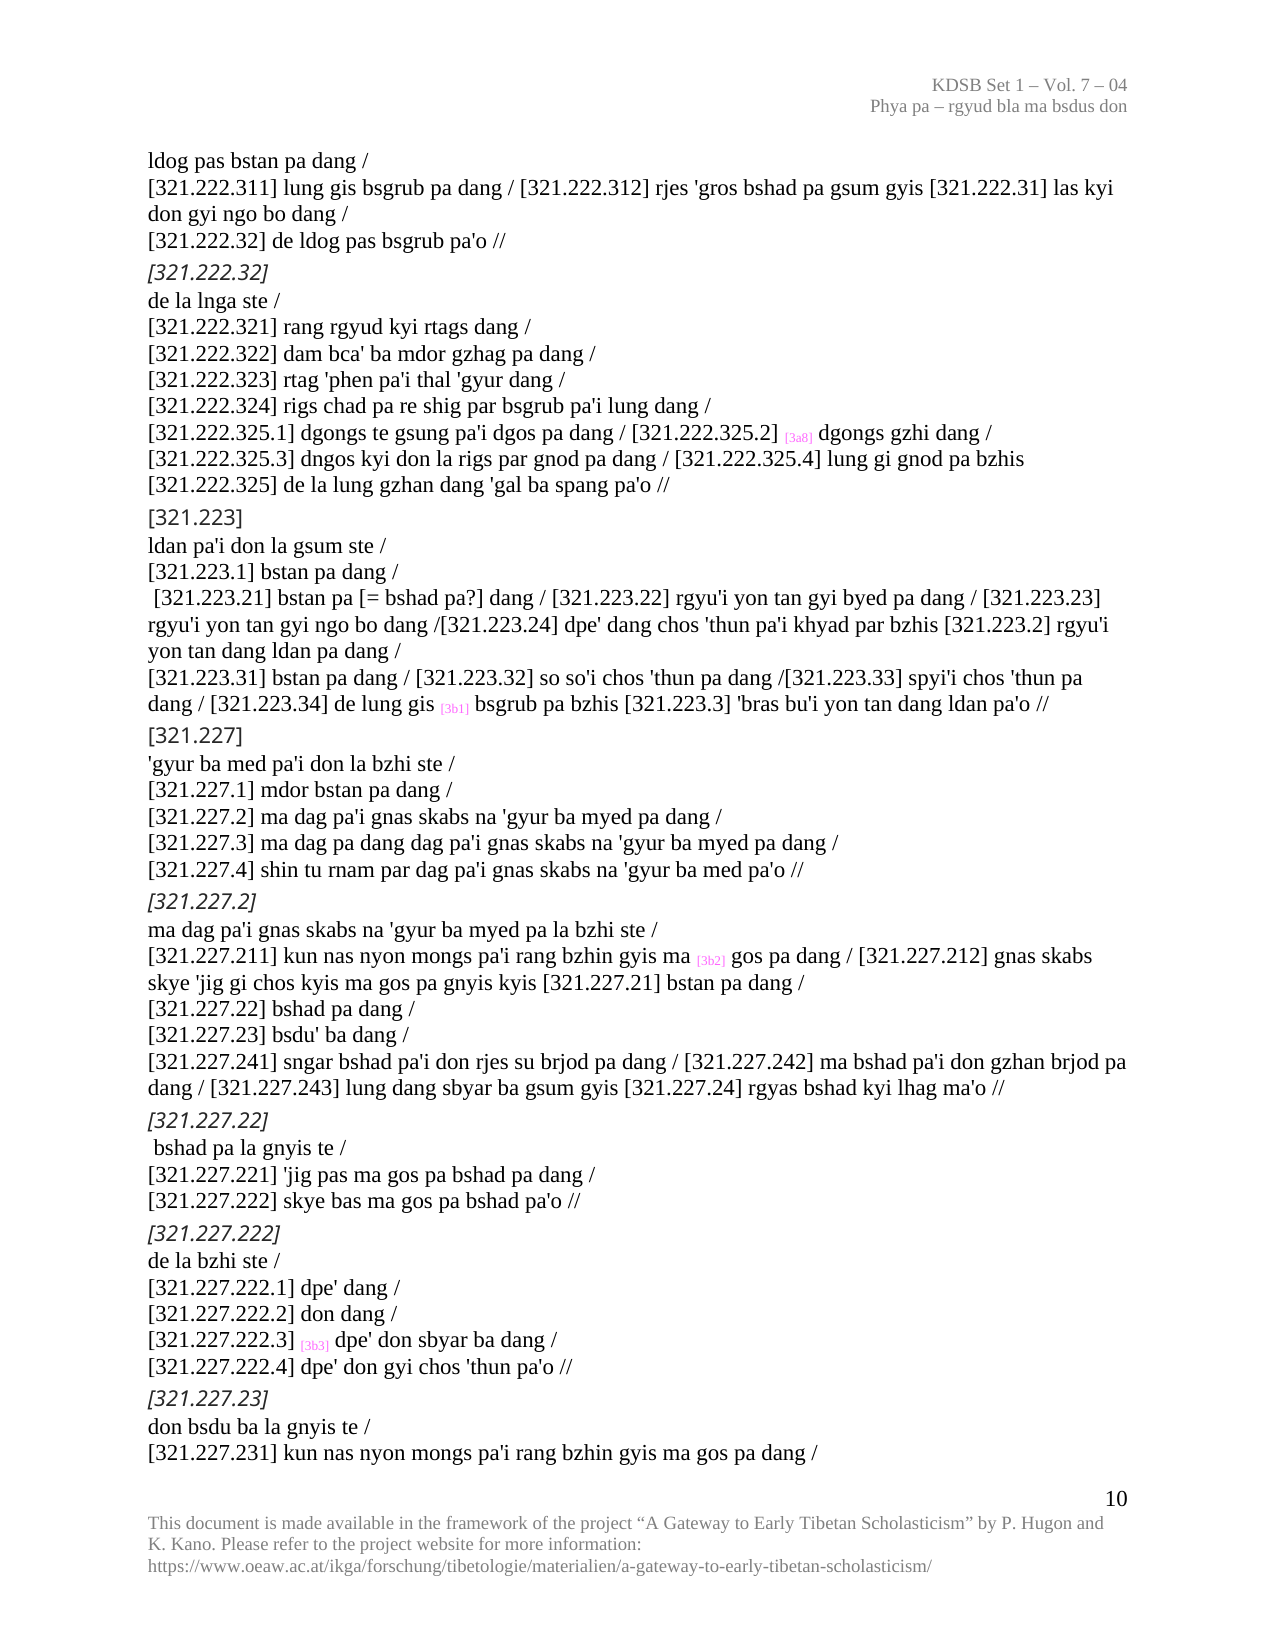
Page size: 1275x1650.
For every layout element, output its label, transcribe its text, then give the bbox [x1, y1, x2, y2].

text [321.227.231] kun nas nyon mongs pa'i rang bzhin gyis ma gos pa dang / [148, 1439, 1127, 1466]
text [321.227.222.2] don dang / [148, 1300, 1127, 1326]
text de la bzhi ste / [148, 1247, 1127, 1274]
text [321.227.222] skye bas ma gos pa bshad pa'o // [148, 1187, 1127, 1213]
text [321.227.22] bshad pa dang / [148, 995, 1127, 1021]
text [321.222.322] dam bca' ba mdor gzhag pa dang / [148, 340, 1127, 366]
text [321.223.31] bstan pa dang / [321.223.32] so so'i chos 'thun pa dang /[321.223.33] spyi'i chos 'thun pa dang / [321.223.34] de lung gis [3b1] bsgrub pa bzhis [321.223.3] 'bras bu'i yon tan dang ldan pa'o // [148, 663, 1127, 716]
text [321.222.321] rang rgyud kyi rtags dang / [148, 313, 1127, 340]
text [321.227.241] sngar bshad pa'i don rjes su brjod pa dang / [321.227.242] ma bshad pa'i don gzhan brjod pa dang / [321.227.243] lung dang sbyar ba gsum gyis [321.227.24] rgyas bshad kyi lhag ma'o // [148, 1048, 1127, 1100]
subtitle [321.227.23] [148, 1383, 1127, 1413]
text [321.227.1] mdor bstan pa dang / [148, 777, 1127, 803]
text [321.223.21] bstan pa [= bshad pa?] dang / [321.223.22] rgyu'i yon tan gyi byed pa dang / [321.223.23] rgyu'i yon tan gyi ngo bo dang /[321.223.24] dpe' dang chos 'thun pa'i khyad par bzhis [321.223.2] rgyu'i yon tan dang ldan pa dang / [148, 584, 1127, 663]
text [321.222.311] lung gis bsgrub pa dang / [321.222.312] rjes 'gros bshad pa gsum gyis [321.222.31] las kyi don gyi ngo bo dang / [148, 174, 1127, 227]
text [321.222.32] de ldog pas bsgrub pa'o // [148, 227, 1127, 253]
text [321.227.221] 'jig pas ma gos pa bshad pa dang / [148, 1161, 1127, 1187]
text [321.227.222.3] [3b3] dpe' don sbyar ba dang / [148, 1326, 1127, 1353]
text [321.227.3] ma dag pa dang dag pa'i gnas skabs na 'gyur ba myed pa dang / [148, 829, 1127, 856]
text [321.227.4] shin tu rnam par dag pa'i gnas skabs na 'gyur ba med pa'o // [148, 856, 1127, 882]
text [321.227.2] ma dag pa'i gnas skabs na 'gyur ba myed pa dang / [148, 803, 1127, 829]
text [321.222.324] rigs chad pa re shig par bsgrub pa'i lung dang / [148, 392, 1127, 419]
subtitle [321.222.32] [148, 257, 1127, 287]
subtitle [321.227] [148, 720, 1127, 750]
text 'gyur ba med pa'i don la bzhi ste / [148, 750, 1127, 777]
text [321.223.1] bstan pa dang / [148, 558, 1127, 584]
subtitle [321.227.2] [148, 886, 1127, 916]
text ldan pa'i don la gsum ste / [148, 532, 1127, 558]
text [321.222.323] rtag 'phen pa'i thal 'gyur dang / [148, 366, 1127, 392]
text de la lnga ste / [148, 287, 1127, 313]
text ldog pas bstan pa dang / [148, 148, 1127, 174]
subtitle [321.227.22] [148, 1104, 1127, 1134]
text [321.227.211] kun nas nyon mongs pa'i rang bzhin gyis ma [3b2] gos pa dang / [321.227.212] gnas skabs skye 'jig gi chos kyis ma gos pa gnyis kyis [321.227.21] bstan pa dang / [148, 942, 1127, 995]
text bshad pa la gnyis te / [148, 1134, 1127, 1161]
text don bsdu ba la gnyis te / [148, 1413, 1127, 1439]
text [321.227.222.4] dpe' don gyi chos 'thun pa'o // [148, 1353, 1127, 1379]
text [321.227.23] bsdu' ba dang / [148, 1021, 1127, 1048]
text ma dag pa'i gnas skabs na 'gyur ba myed pa la bzhi ste / [148, 916, 1127, 942]
text [321.227.222.1] dpe' dang / [148, 1274, 1127, 1300]
text [321.222.325.1] dgongs te gsung pa'i dgos pa dang / [321.222.325.2] [3a8] dgongs gzhi dang / [321.222.325.3] dngos kyi don la rigs par gnod pa dang / [321.222.325.4] lung gi gnod pa bzhis [321.222.325] de la lung gzhan dang 'gal ba spang pa'o // [148, 419, 1127, 498]
subtitle [321.227.222] [148, 1218, 1127, 1247]
subtitle [321.223] [148, 502, 1127, 532]
